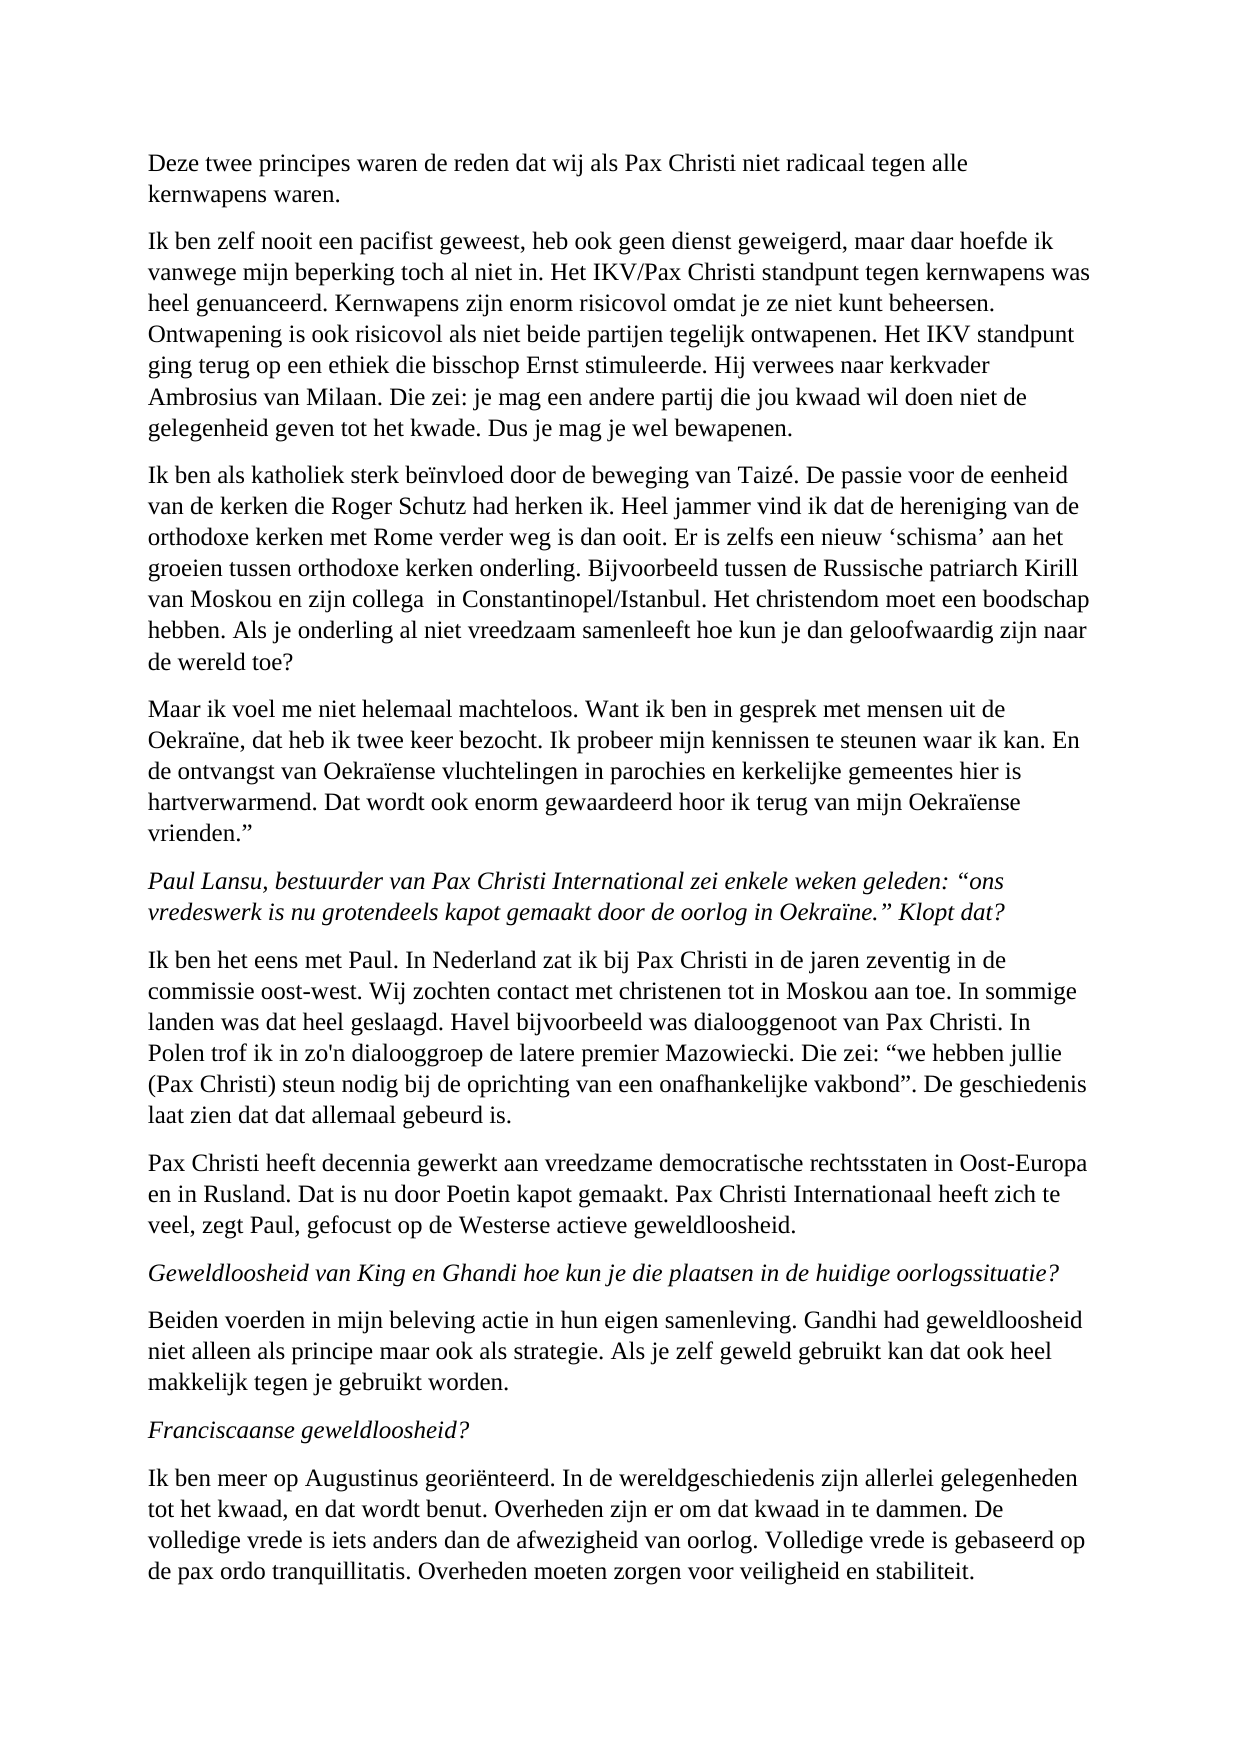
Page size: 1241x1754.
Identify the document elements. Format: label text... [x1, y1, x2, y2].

text Ik ben als katholiek sterk beïnvloed door de beweging van Taizé. De passie voor de eenheid van de kerken die Roger Schutz had herken ik. Heel jammer vind ik dat de hereniging van de orthodoxe kerken met Rome verder weg is dan ooit. Er is zelfs een nieuw ‘schisma’ aan het groeien tussen orthodoxe kerken onderling. Bijvoorbeeld tussen de Russische patriarch Kirill van Moskou en zijn collega in Constantinopel/Istanbul. Het christendom moet een boodschap hebben. Als je onderling al niet vreedzaam samenleeft hoe kun je dan geloofwaardig zijn naar de wereld toe? [148, 460, 1093, 675]
text Maar ik voel me niet helemaal machteloos. Want ik ben in gesprek met mensen uit de Oekraïne, dat heb ik twee keer bezocht. Ik probeer mijn kennissen te steunen waar ik kan. En de ontvangst van Oekraïense vluchtelingen in parochies en kerkelijke gemeentes hier is hartverwarmend. Dat wordt ook enorm gewaardeerd hoor ik terug van mijn Oekraïense vrienden.” [148, 694, 1093, 847]
text Paul Lansu, bestuurder van Pax Christi International zei enkele weken geleden: “ons vredeswerk is nu grotendeels kapot gemaakt door de oorlog in Oekraïne.” Klopt dat? [148, 866, 1093, 926]
text Geweldloosheid van King en Ghandi hoe kun je die plaatsen in de huidige oorlogssituatie? [148, 1258, 1093, 1286]
text Pax Christi heeft decennia gewerkt aan vreedzame democratische rechtsstaten in Oost-Europa en in Rusland. Dat is nu door Poetin kapot gemaakt. Pax Christi Internationaal heeft zich te veel, zegt Paul, gefocust op de Westerse actieve geweldloosheid. [148, 1148, 1093, 1239]
text Franciscaanse geweldloosheid? [148, 1415, 1093, 1444]
text Ik ben meer op Augustinus georiënteerd. In de wereldgeschiedenis zijn allerlei gelegenheden tot het kwaad, en dat wordt benut. Overheden zijn er om dat kwaad in te dammen. De volledige vrede is iets anders dan de afwezigheid van oorlog. Volledige vrede is gebaseerd op de pax ordo tranquillitatis. Overheden moeten zorgen voor veiligheid en stabiliteit. [148, 1463, 1093, 1585]
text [148, 148, 1093, 207]
text Ik ben het eens met Paul. In Nederland zat ik bij Pax Christi in de jaren zeventig in de commissie oost-west. Wij zochten contact met christenen tot in Moskou aan toe. In sommige landen was dat heel geslaagd. Havel bijvoorbeeld was dialooggenoot van Pax Christi. In Polen trof ik in zo'n dialooggroep de latere premier Mazowiecki. Die zei: “we hebben jullie (Pax Christi) steun nodig bij de oprichting van een onafhankelijke vakbond”. De geschiedenis laat zien dat dat allemaal gebeurd is. [148, 945, 1093, 1129]
text Beiden voerden in mijn beleving actie in hun eigen samenleving. Gandhi had geweldloosheid niet alleen als principe maar ook als strategie. Als je zelf geweld gebruikt kan dat ook heel makkelijk tegen je gebruikt worden. [148, 1305, 1093, 1396]
text Ik ben zelf nooit een pacifist geweest, heb ook geen dienst geweigerd, maar daar hoefde ik vanwege mijn beperking toch al niet in. Het IKV/Pax Christi standpunt tegen kernwapens was heel genuanceerd. Kernwapens zijn enorm risicovol omdat je ze niet kunt beheersen. Ontwapening is ook risicovol als niet beide partijen tegelijk ontwapenen. Het IKV standpunt ging terug op een ethiek die bisschop Ernst stimuleerde. Hij verwees naar kerkvader Ambrosius van Milaan. Die zei: je mag een andere partij die jou kwaad wil doen niet de gelegenheid geven tot het kwade. Dus je mag je wel bewapenen. [148, 226, 1093, 441]
